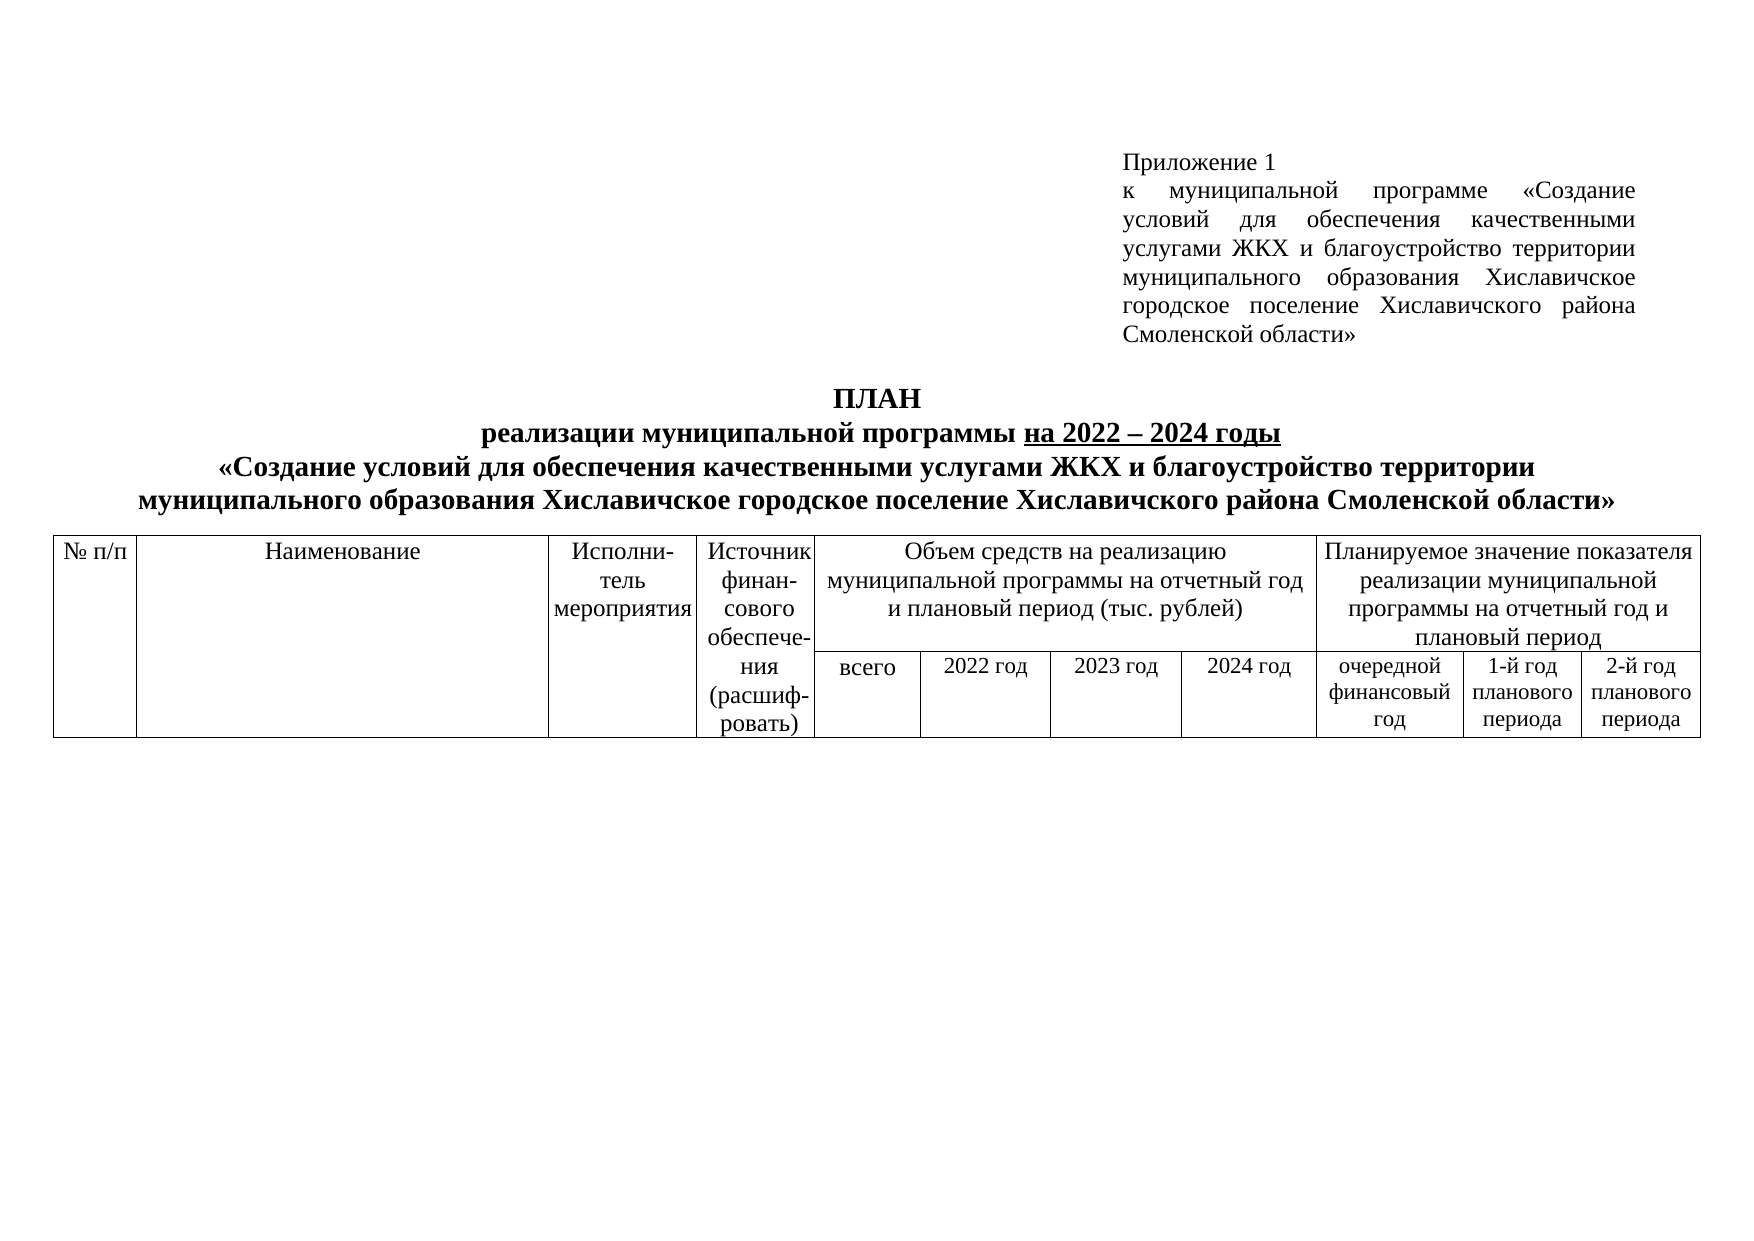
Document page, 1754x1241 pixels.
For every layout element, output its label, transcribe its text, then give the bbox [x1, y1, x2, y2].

subtitle Приложение 1 [1122, 147, 1636, 176]
table_header Источник финан-сового обеспече-ния (расшиф-ровать) [697, 536, 814, 737]
text ПЛАН [118, 382, 1636, 415]
text «Создание условий для обеспечения качественными услугами ЖКХ и благоустройство территории муниципального образования Хиславичское городское поселение Хиславичского района Смоленской области» [118, 449, 1636, 516]
table_cell очередной финансовый год [1317, 652, 1463, 737]
table_cell 1-й год планового периода [1464, 652, 1581, 737]
table_cell всего [815, 652, 920, 737]
table_header Исполни- тель мероприятия [549, 536, 696, 737]
table_cell 2023 год [1051, 652, 1181, 737]
table_header № п/п [54, 536, 136, 737]
table_header Наименование [137, 536, 548, 737]
table_cell 2024 год [1182, 652, 1316, 737]
table_cell 2-й год планового периода [1582, 652, 1700, 737]
text реализации муниципальной программы на 2022 – 2024 годы [118, 415, 1636, 449]
table_cell 2022 год [921, 652, 1050, 737]
subtitle к муниципальной программе «Создание условий для обеспечения качественными услугами ЖКХ и благоустройство территории муниципального образования Хиславичское городское поселение Хиславичского района Смоленской области» [1122, 176, 1636, 348]
table_header Объем средств на реализацию муниципальной программы на отчетный год и плановый период (тыс. рублей) [815, 536, 1316, 651]
table_header Планируемое значение показателя реализации муниципальной программы на отчетный год и плановый период [1317, 536, 1700, 651]
